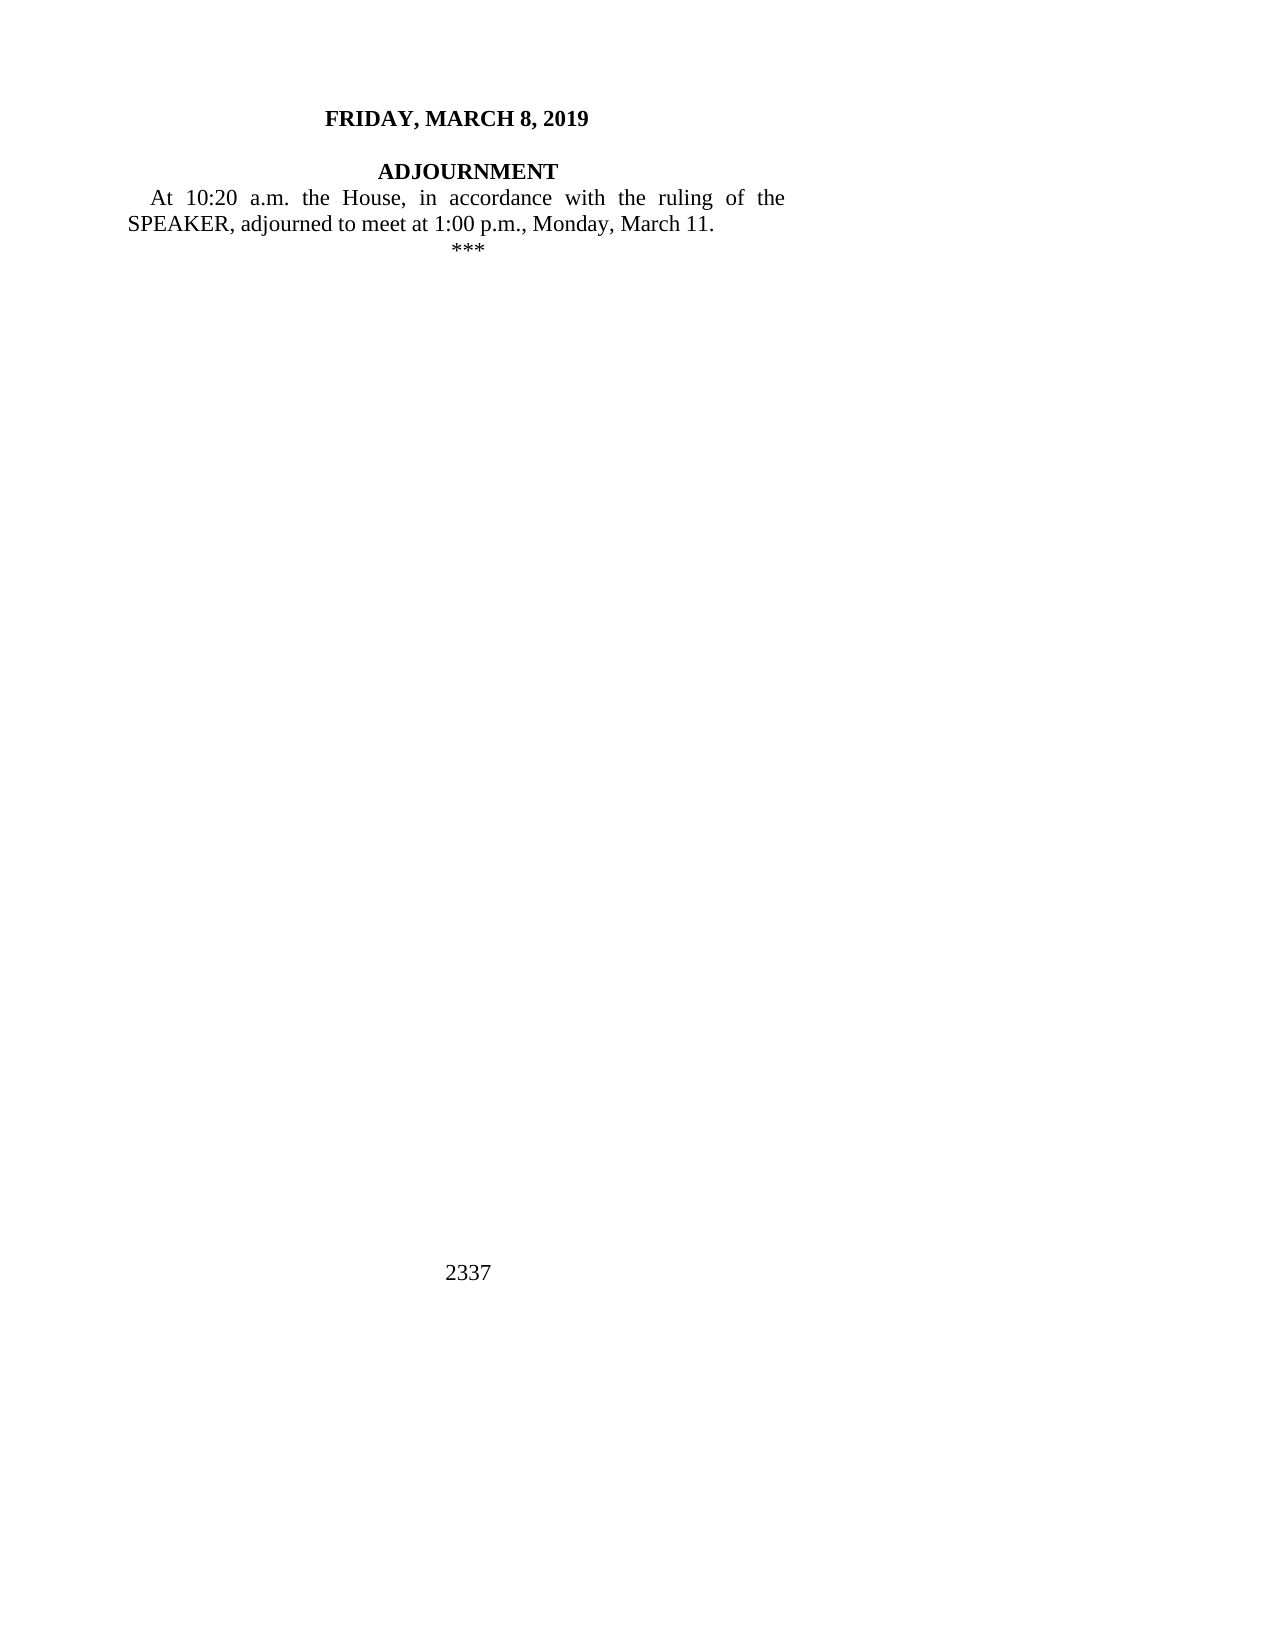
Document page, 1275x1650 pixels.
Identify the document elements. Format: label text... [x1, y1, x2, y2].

text At 10:20 a.m. the House, in accordance with the ruling of the SPEAKER, adjourned to meet at 1:00 p.m., Monday, March 11. [127, 184, 786, 237]
text *** [127, 237, 786, 263]
text ADJOURNMENT [127, 158, 786, 184]
